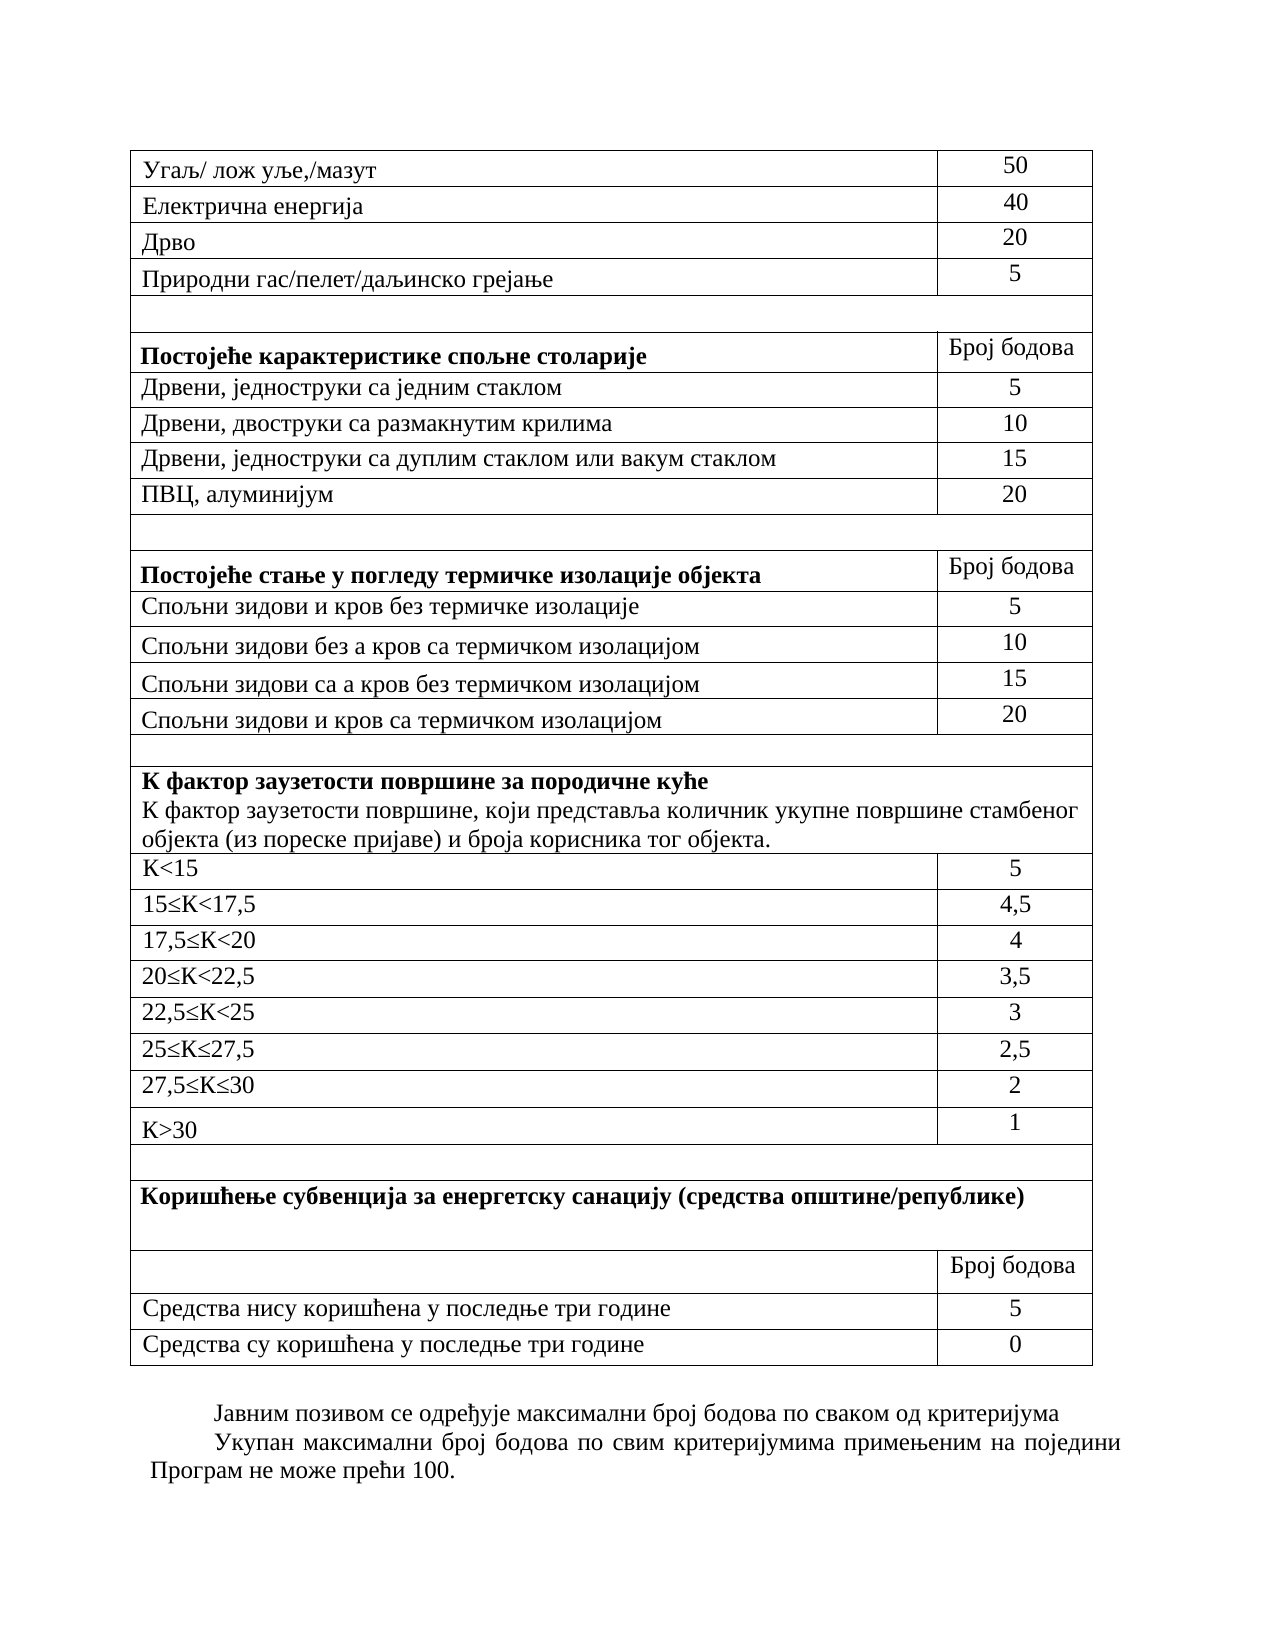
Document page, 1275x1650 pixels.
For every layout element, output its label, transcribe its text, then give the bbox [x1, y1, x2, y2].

table_cell 5 [938, 1294, 1092, 1328]
table_cell 25≤К≤27,5 [131, 1034, 937, 1070]
table_cell 15≤К<17,5 [131, 890, 937, 925]
table_cell 20≤К<22,5 [131, 961, 937, 996]
table_cell Средства нису коришћена у последње три године [131, 1294, 937, 1328]
table_cell Број бодова [938, 333, 1092, 372]
table_cell [131, 515, 1092, 550]
table_cell К<15 [131, 854, 937, 889]
table_cell [131, 296, 1092, 331]
table_cell 20 [938, 479, 1092, 514]
table_cell 5 [938, 592, 1092, 626]
table_cell 2,5 [938, 1034, 1092, 1070]
table_cell Угаљ/ лож уље,/мазут [131, 151, 937, 186]
table_cell [131, 1251, 937, 1292]
table_cell Спољни зидови и кров са термичком изолацијом [131, 699, 937, 734]
table_cell 4,5 [938, 890, 1092, 925]
table_cell 10 [938, 627, 1092, 662]
table_cell Коришћење субвенција за енергетску санацију (средства општине/републике) [131, 1181, 1092, 1250]
table_cell 5 [938, 854, 1092, 889]
table_cell Средства су коришћена у последње три године [131, 1330, 937, 1364]
table_cell 0 [938, 1330, 1092, 1364]
table_cell 10 [938, 408, 1092, 442]
table_cell 50 [938, 151, 1092, 186]
table_cell Дрво [131, 223, 937, 258]
table_cell ПВЦ, алуминијум [131, 479, 937, 514]
table_cell К>30 [131, 1108, 937, 1143]
table_cell Спољни зидови са а кров без термичком изолацијом [131, 663, 937, 698]
text Укупан максимални број бодова по свим критеријумима примењеним на поједини Програм не може прећи 100. [150, 1427, 1122, 1484]
table_cell Спољни зидови и кров без термичке изолације [131, 592, 937, 626]
table_cell 15 [938, 443, 1092, 478]
table_cell 1 [938, 1108, 1092, 1143]
table_cell 3 [938, 998, 1092, 1033]
table_cell 3,5 [938, 961, 1092, 996]
table_cell 22,5≤К<25 [131, 998, 937, 1033]
table_cell Електрична енергија [131, 187, 937, 222]
table_cell [131, 1145, 1092, 1180]
table_cell 27,5≤К≤30 [131, 1071, 937, 1107]
table_cell К фактор заузетости површине за породичне куће К фактор заузетости површине, који представља количник укупне површине стамбеног објекта (из пореске пријаве) и броја корисника тог објекта. [131, 767, 1092, 853]
table_cell Број бодова [938, 1251, 1092, 1292]
table_cell Спољни зидови без а кров са термичком изолацијом [131, 627, 937, 662]
table_cell Постојеће стање у погледу термичке изолације објекта [131, 551, 937, 591]
table_cell 5 [938, 259, 1092, 294]
table_cell Дрвени, једноструки са једним стаклом [131, 373, 937, 407]
table_cell Број бодова [938, 551, 1092, 591]
table_cell 20 [938, 223, 1092, 258]
table_cell Постојеће карактеристике спољне столарије [131, 333, 937, 372]
table_cell 40 [938, 187, 1092, 222]
table_cell 5 [938, 373, 1092, 407]
table_cell 2 [938, 1071, 1092, 1107]
table_cell Природни гас/пелет/даљинско грејање [131, 259, 937, 294]
table_cell 15 [938, 663, 1092, 698]
table_cell [131, 735, 1092, 766]
table_cell 20 [938, 699, 1092, 734]
table_cell 17,5≤К<20 [131, 926, 937, 960]
table_cell 4 [938, 926, 1092, 960]
text Јавним позивом се одређује максимални број бодова по сваком од критеријума [150, 1398, 1122, 1427]
table_cell Дрвени, двоструки са размакнутим крилима [131, 408, 937, 442]
table_cell Дрвени, једноструки са дуплим стаклом или вакум стаклом [131, 443, 937, 478]
